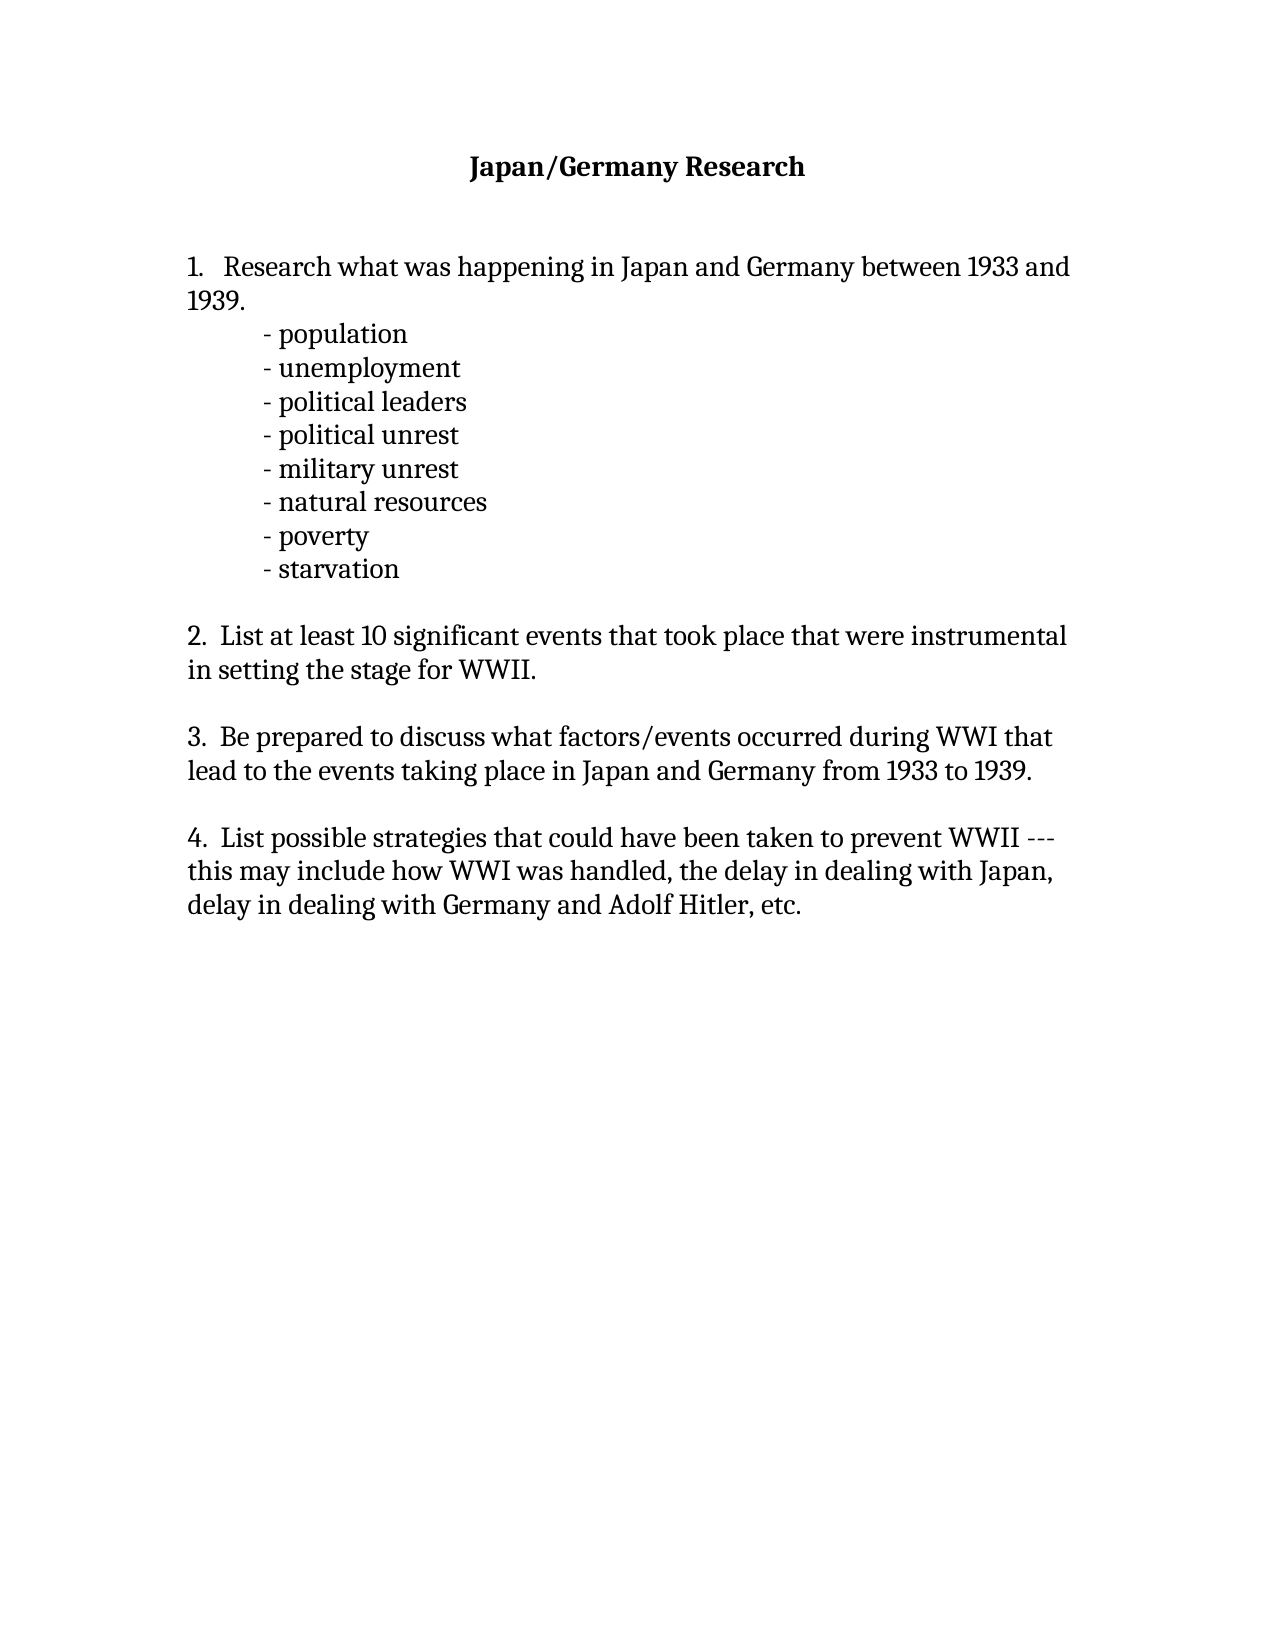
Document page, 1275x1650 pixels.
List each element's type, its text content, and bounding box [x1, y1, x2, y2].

text - military unrest [187, 452, 1087, 485]
text - starvation [187, 552, 1087, 586]
text - political unrest [187, 418, 1087, 452]
text - population [187, 318, 1087, 351]
text 3. Be prepared to discuss what factors/events occurred during WWI that lead to the events taking place in Japan and Germany from 1933 to 1939. [187, 720, 1087, 787]
text - political leaders [187, 385, 1087, 418]
text - poverty [187, 519, 1087, 552]
text 1. Research what was happening in Japan and Germany between 1933 and 1939. [187, 251, 1087, 318]
text 4. List possible strategies that could have been taken to prevent WWII --- this may include how WWI was handled, the delay in dealing with Japan, delay in dealing with Germany and Adolf Hitler, etc. [187, 821, 1087, 921]
text Japan/Germany Research [187, 150, 1087, 183]
text 2. List at least 10 significant events that took place that were instrumental in setting the stage for WWII. [187, 619, 1087, 687]
text - natural resources [187, 485, 1087, 519]
text - unemployment [187, 351, 1087, 385]
